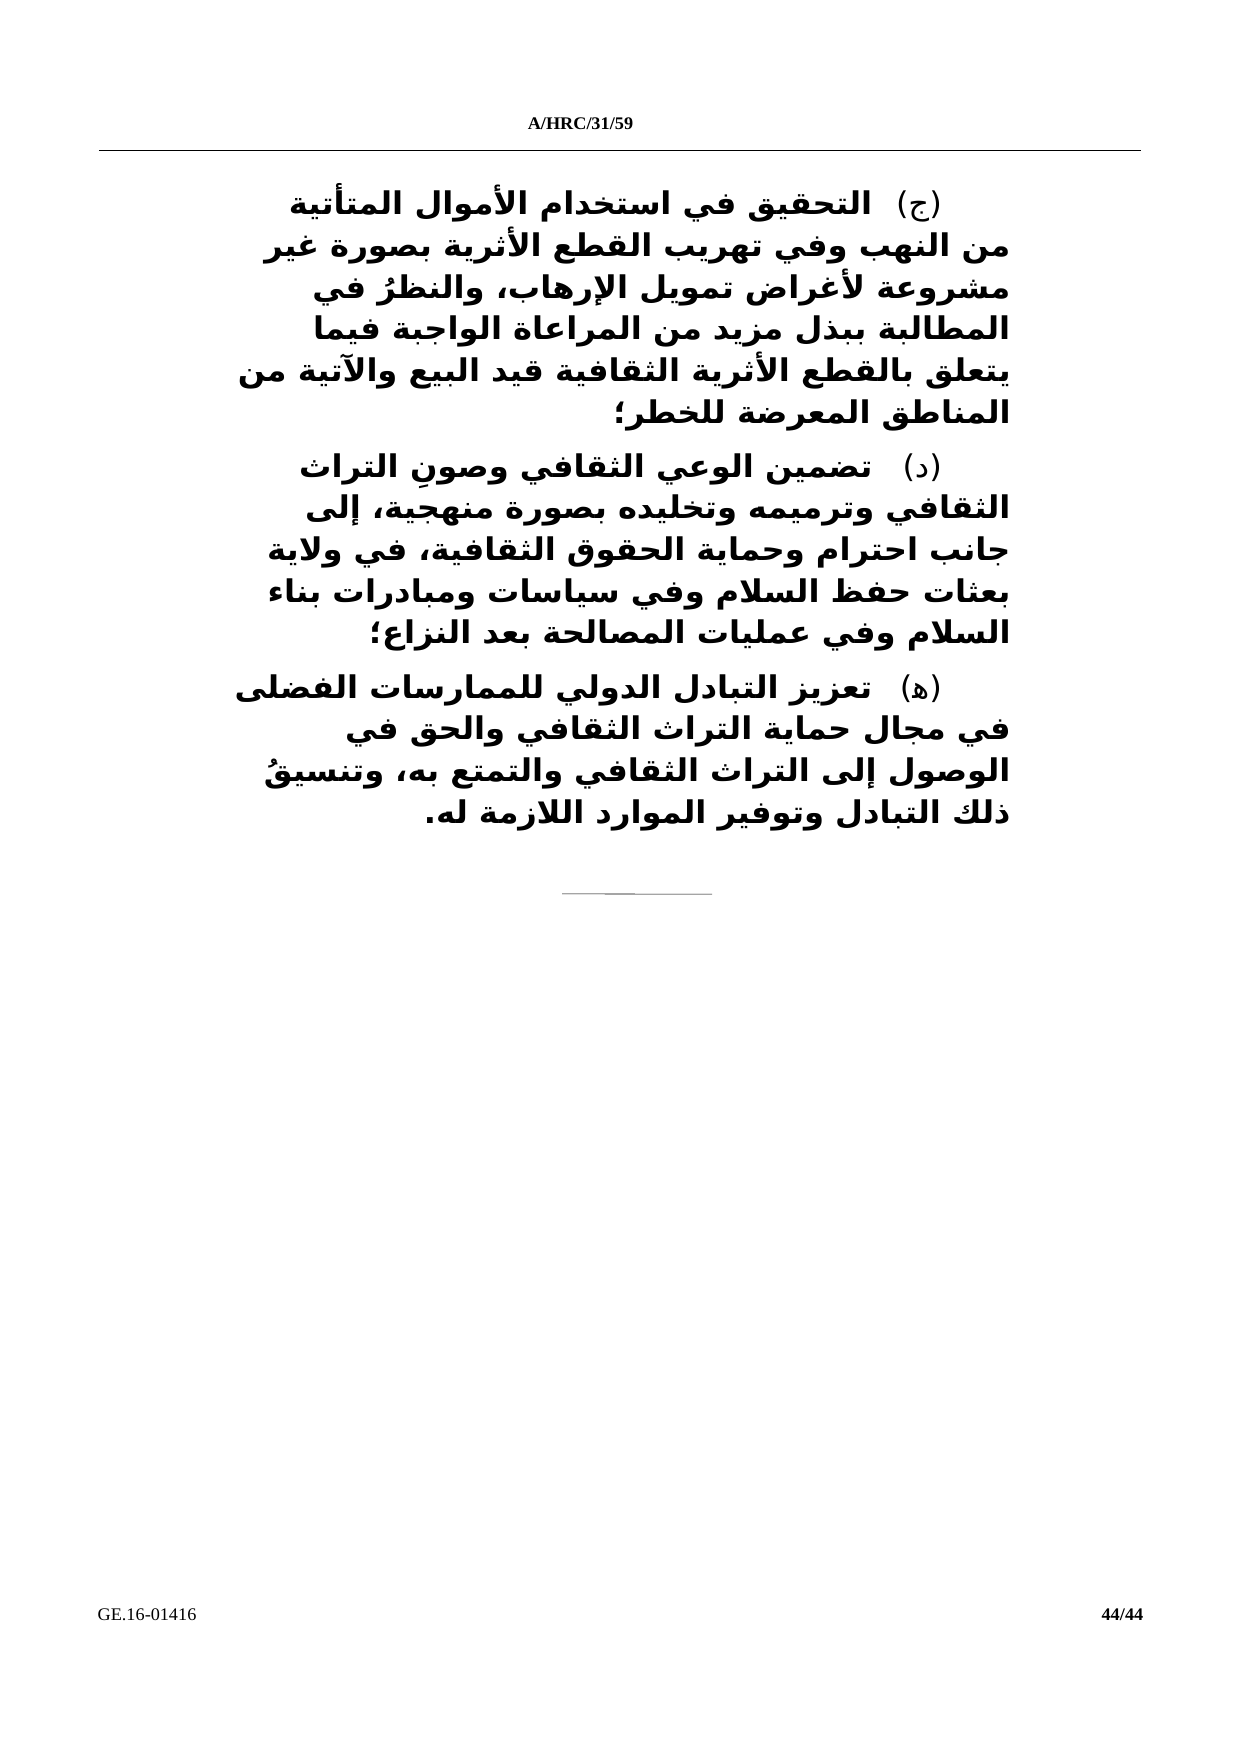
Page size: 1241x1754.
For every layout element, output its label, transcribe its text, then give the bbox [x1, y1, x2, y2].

text (ه‍) تعزيز التبادل الدولي للممارسات الفضلى في مجال حماية التراث الثقافي والحق في الوصول إلى التراث الثقافي والتمتع به، وتنسيقُ ذلك التبادل وتوفير الموارد اللازمة له. [229, 665, 1011, 831]
text (د) تضمين الوعي الثقافي وصونِ التراث الثقافي وترميمه وتخليده بصورة منهجية، إلى جانب احترام وحماية الحقوق الثقافية، في ولاية بعثات حفظ السلام وفي سياسات ومبادرات بناء السلام وفي عمليات المصالحة بعد النزاع؛ [229, 444, 1011, 652]
text (ج) التحقيق في استخدام الأموال المتأتية من النهب وفي تهريب القطع الأثرية بصورة غير مشروعة لأغراض تمويل الإرهاب، والنظرُ في المطالبة ببذل مزيد من المراعاة الواجبة فيما يتعلق بالقطع الأثرية الثقافية قيد البيع والآتية من المناطق المعرضة للخطر؛ [229, 181, 1011, 431]
